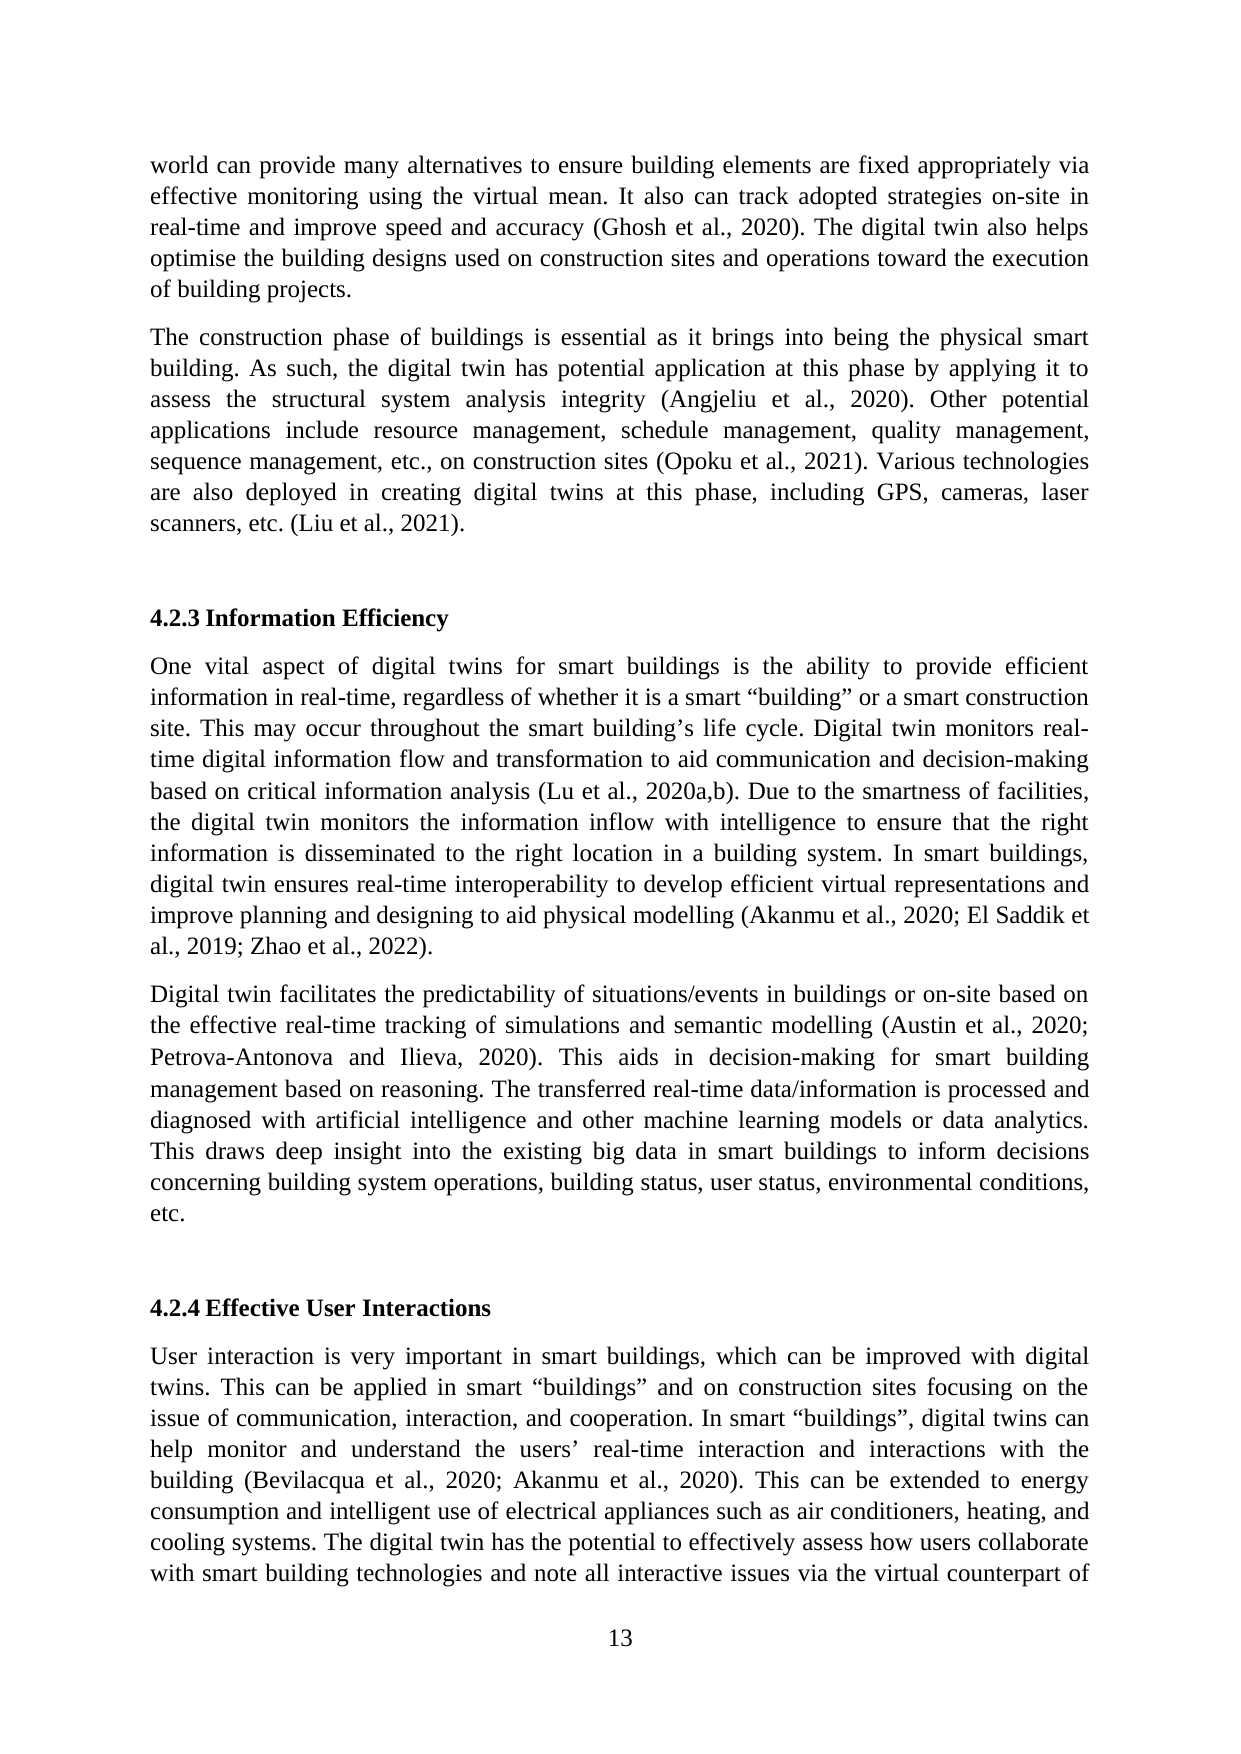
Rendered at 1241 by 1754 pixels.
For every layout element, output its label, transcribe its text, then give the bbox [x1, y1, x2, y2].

text The construction phase of buildings is essential as it brings into being the physical smart building. As such, the digital twin has potential application at this phase by applying it to assess the structural system analysis integrity (Angjeliu et al., 2020). Other potential applications include resource management, schedule management, quality management, sequence management, etc., on construction sites (Opoku et al., 2021). Various technologies are also deployed in creating digital twins at this phase, including GPS, cameras, laser scanners, etc. (Liu et al., 2021). [150, 322, 1090, 537]
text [150, 150, 1090, 303]
text 4.2.3 Information Efficiency [150, 603, 1090, 632]
text Digital twin facilitates the predictability of situations/events in buildings or on-site based on the effective real-time tracking of simulations and semantic modelling (Austin et al., 2020; Petrova-Antonova and Ilieva, 2020). This aids in decision-making for smart building management based on reasoning. The transferred real-time data/information is processed and diagnosed with artificial intelligence and other machine learning models or data analytics. This draws deep insight into the existing big data in smart buildings to inform decisions concerning building system operations, building status, user status, environmental conditions, etc. [150, 979, 1090, 1227]
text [150, 1341, 1090, 1587]
text 4.2.4 Effective User Interactions [150, 1293, 1090, 1322]
text One vital aspect of digital twins for smart buildings is the ability to provide efficient information in real-time, regardless of whether it is a smart “building” or a smart construction site. This may occur throughout the smart building’s life cycle. Digital twin monitors real-time digital information flow and transformation to aid communication and decision-making based on critical information analysis (Lu et al., 2020a,b). Due to the smartness of facilities, the digital twin monitors the information inflow with intelligence to ensure that the right information is disseminated to the right location in a building system. In smart buildings, digital twin ensures real-time interoperability to develop efficient virtual representations and improve planning and designing to aid physical modelling (Akanmu et al., 2020; El Saddik et al., 2019; Zhao et al., 2022). [150, 651, 1090, 960]
